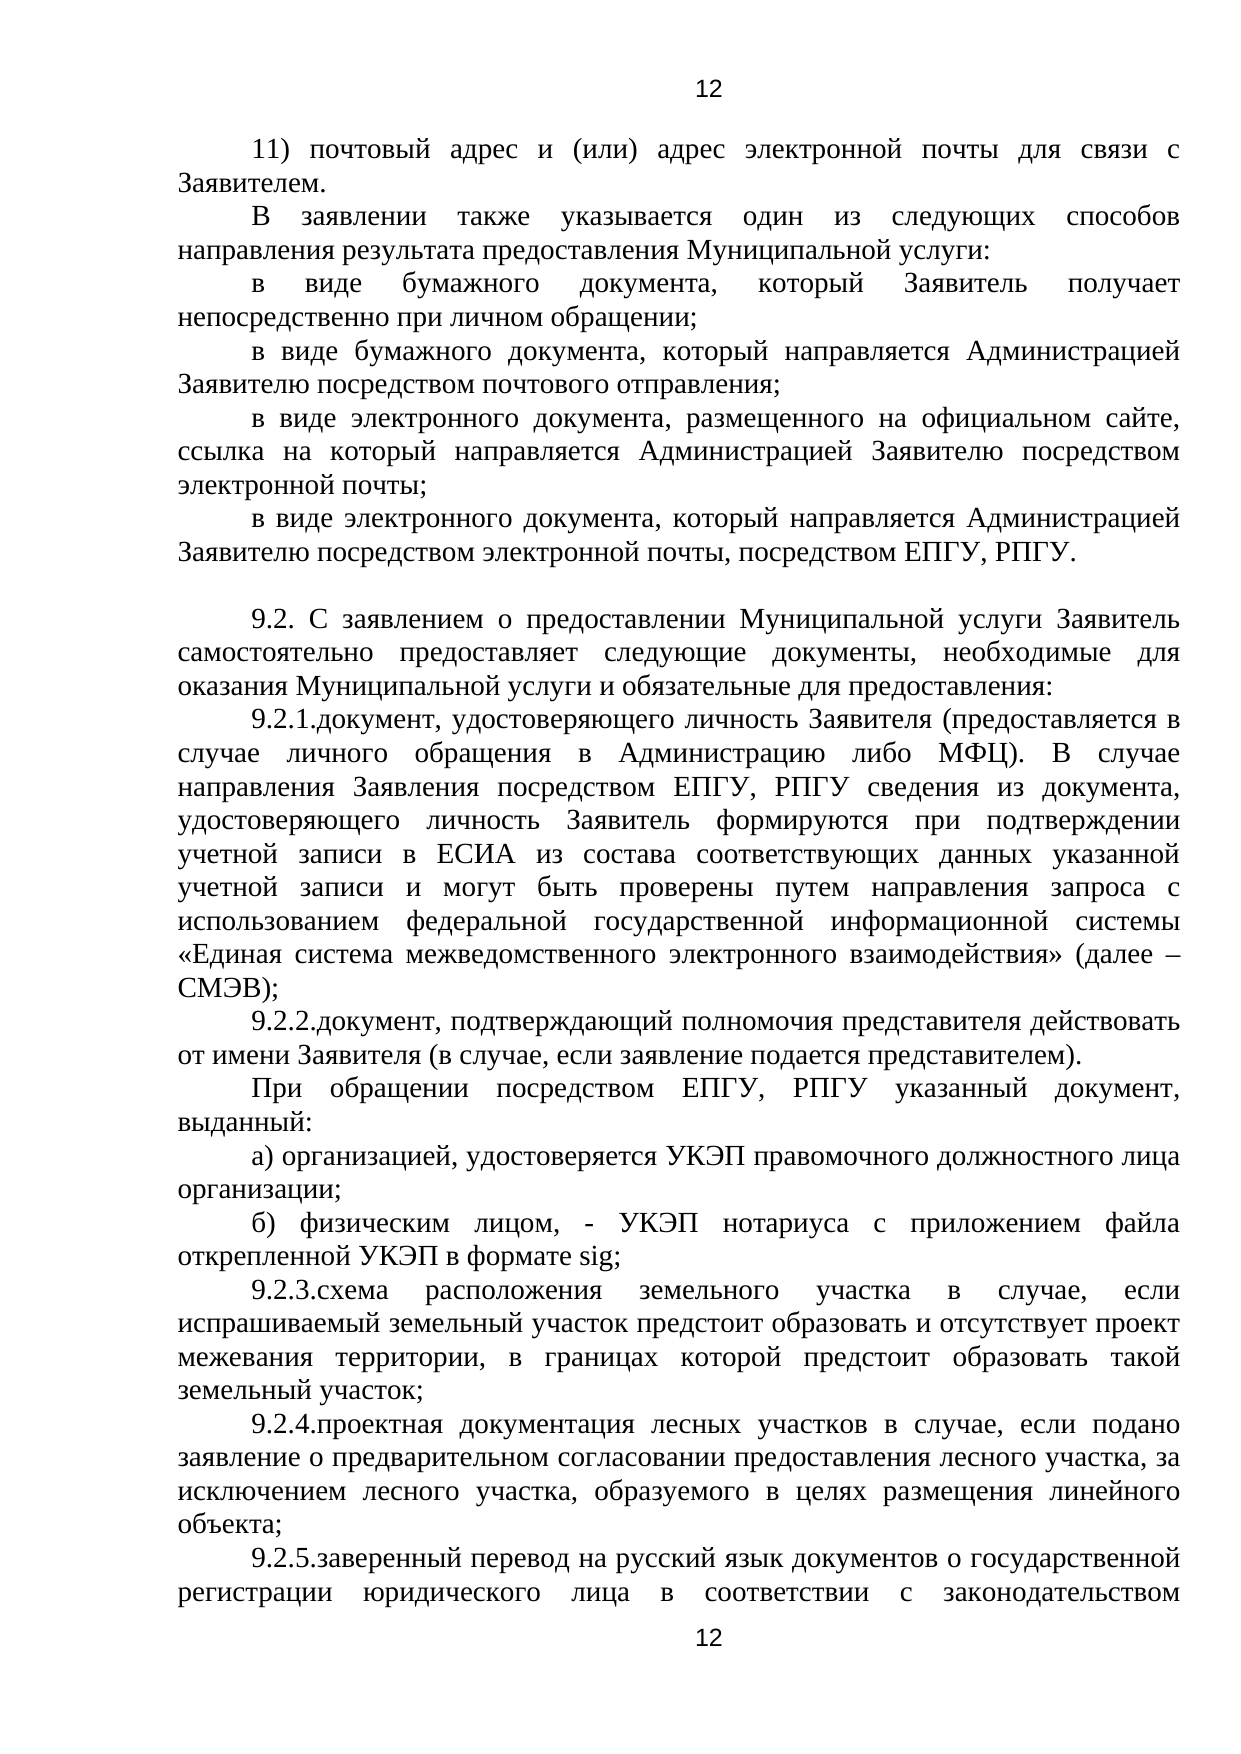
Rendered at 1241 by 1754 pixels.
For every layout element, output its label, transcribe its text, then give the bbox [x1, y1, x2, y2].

text в виде бумажного документа, который направляется Администрацией Заявителю посредством почтового отправления; [177, 333, 1181, 400]
text 11) почтовый адрес и (или) адрес электронной почты для связи с Заявителем. [177, 131, 1181, 198]
text 9.2.4.проектная документация лесных участков в случае, если подано заявление о предварительном согласовании предоставления лесного участка, за исключением лесного участка, образуемого в целях размещения линейного объекта; [177, 1406, 1181, 1540]
text 9.2.3.схема расположения земельного участка в случае, если испрашиваемый земельный участок предстоит образовать и отсутствует проект межевания территории, в границах которой предстоит образовать такой земельный участок; [177, 1272, 1181, 1406]
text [177, 1540, 1181, 1607]
text в виде бумажного документа, который Заявитель получает непосредственно при личном обращении; [177, 266, 1181, 333]
text 9.2.2.документ, подтверждающий полномочия представителя действовать от имени Заявителя (в случае, если заявление подается представителем). [177, 1003, 1181, 1071]
text в виде электронного документа, который направляется Администрацией Заявителю посредством электронной почты, посредством ЕПГУ, РПГУ. [177, 500, 1181, 567]
text В заявлении также указывается один из следующих способов направления результата предоставления Муниципальной услуги: [177, 198, 1181, 266]
text б) физическим лицом, - УКЭП нотариуса с приложением файла открепленной УКЭП в формате sig; [177, 1205, 1181, 1272]
text 9.2.1.документ, удостоверяющего личность Заявителя (предоставляется в случае личного обращения в Администрацию либо МФЦ). В случае направления Заявления посредством ЕПГУ, РПГУ сведения из документа, удостоверяющего личность Заявитель формируются при подтверждении учетной записи в ЕСИА из состава соответствующих данных указанной учетной записи и могут быть проверены путем направления запроса с использованием федеральной государственной информационной системы «Единая система межведомственного электронного взаимодействия» (далее – СМЭВ); [177, 702, 1181, 1003]
text 9.2. С заявлением о предоставлении Муниципальной услуги Заявитель самостоятельно предоставляет следующие документы, необходимые для оказания Муниципальной услуги и обязательные для предоставления: [177, 601, 1181, 702]
text При обращении посредством ЕПГУ, РПГУ указанный документ, выданный: [177, 1071, 1181, 1138]
text в виде электронного документа, размещенного на официальном сайте, ссылка на который направляется Администрацией Заявителю посредством электронной почты; [177, 400, 1181, 500]
text а) организацией, удостоверяется УКЭП правомочного должностного лица организации; [177, 1138, 1181, 1205]
